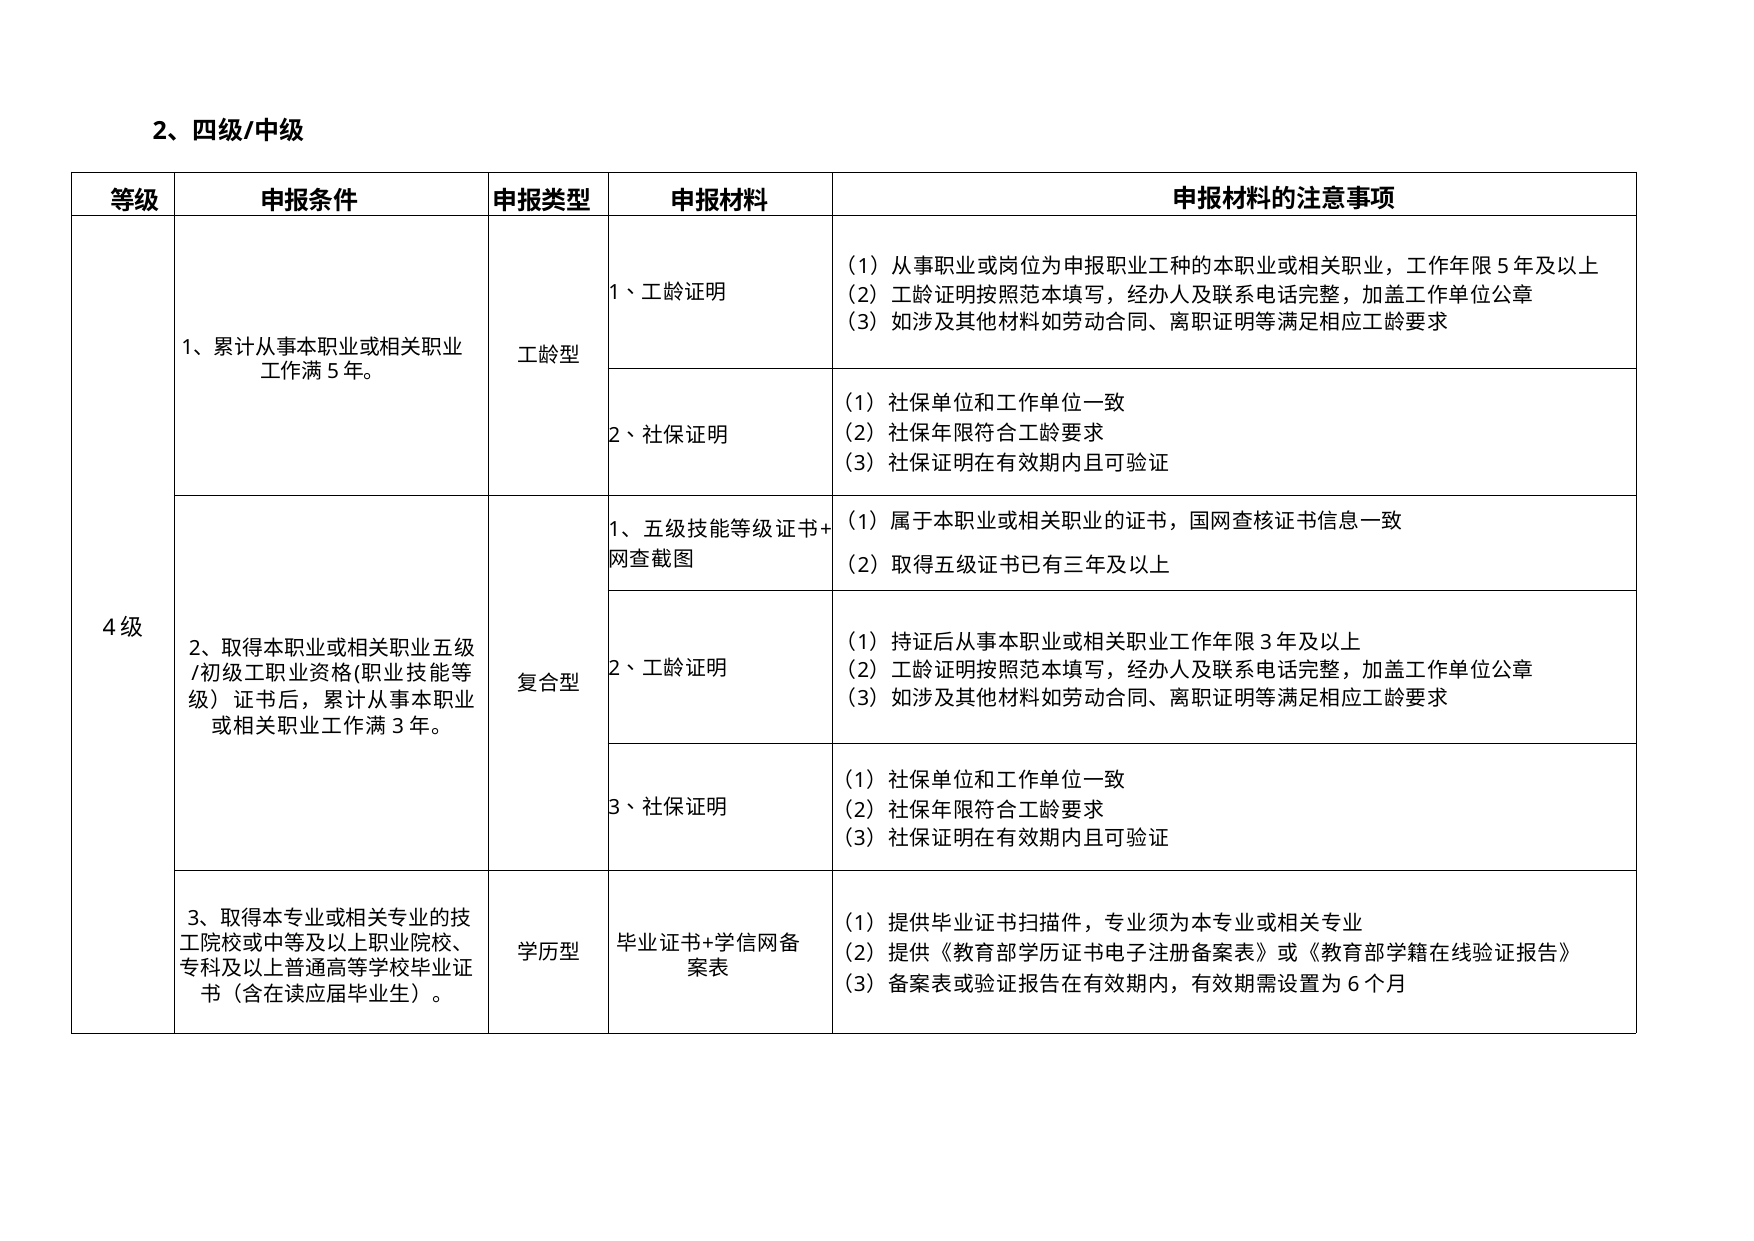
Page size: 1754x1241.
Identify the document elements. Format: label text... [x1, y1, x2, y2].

table_header 等级 [72, 173, 174, 215]
text 2、四级/中级 [152, 113, 1692, 146]
table_header 申报条件 [175, 173, 488, 215]
table_header 申报材料 [609, 173, 832, 215]
table_cell （1）社保单位和工作单位一致 （2）社保年限符合工龄要求 （3）社保证明在有效期内且可验证 [833, 744, 1636, 870]
table_cell （1）提供毕业证书扫描件，专业须为本专业或相关专业 （2）提供《教育部学历证书电子注册备案表》或《教育部学籍在线验证报告》 （3）备案表或验证报告在有效期内，有效期需设置为6个月 [833, 871, 1636, 1033]
table_cell 2、取得本职业或相关职业五级/初级工职业资格(职业技能等级）证书后，累计从事本职业或相关职业工作满3年。 [175, 496, 488, 870]
table_cell （1）持证后从事本职业或相关职业工作年限3年及以上 （2）工龄证明按照范本填写，经办人及联系电话完整，加盖工作单位公章 （3）如涉及其他材料如劳动合同、离职证明等满足相应工龄要求 [833, 591, 1636, 743]
table_cell （1）属于本职业或相关职业的证书，国网查核证书信息一致 （2）取得五级证书已有三年及以上 [833, 496, 1636, 590]
table_header 申报材料的注意事项 [833, 173, 1636, 215]
table_cell 复合型 [489, 496, 608, 870]
table_cell （1）从事职业或岗位为申报职业工种的本职业或相关职业，工作年限5年及以上 （2）工龄证明按照范本填写，经办人及联系电话完整，加盖工作单位公章 （3）如涉及其他材料如劳动合同、离职证明等满足相应工龄要求 [833, 216, 1636, 367]
table_cell 1、累计从事本职业或相关职业工作满5年。 [175, 216, 488, 494]
table_cell 4级 [72, 216, 174, 1033]
table_header 申报类型 [489, 173, 608, 215]
table_cell 1、工龄证明 [609, 216, 832, 367]
table_cell （1）社保单位和工作单位一致 （2）社保年限符合工龄要求 （3）社保证明在有效期内且可验证 [833, 369, 1636, 494]
table_cell 2、社保证明 [609, 369, 832, 494]
table_cell 工龄型 [489, 216, 608, 494]
table_cell 3、取得本专业或相关专业的技工院校或中等及以上职业院校、专科及以上普通高等学校毕业证书（含在读应届毕业生）。 [175, 871, 488, 1033]
table_cell 2、工龄证明 [609, 591, 832, 743]
table_cell 3、社保证明 [609, 744, 832, 870]
table_cell 1、五级技能等级证书+网查截图 [609, 496, 832, 590]
table_cell 毕业证书+学信网备案表 [609, 871, 832, 1033]
table_cell 学历型 [489, 871, 608, 1033]
